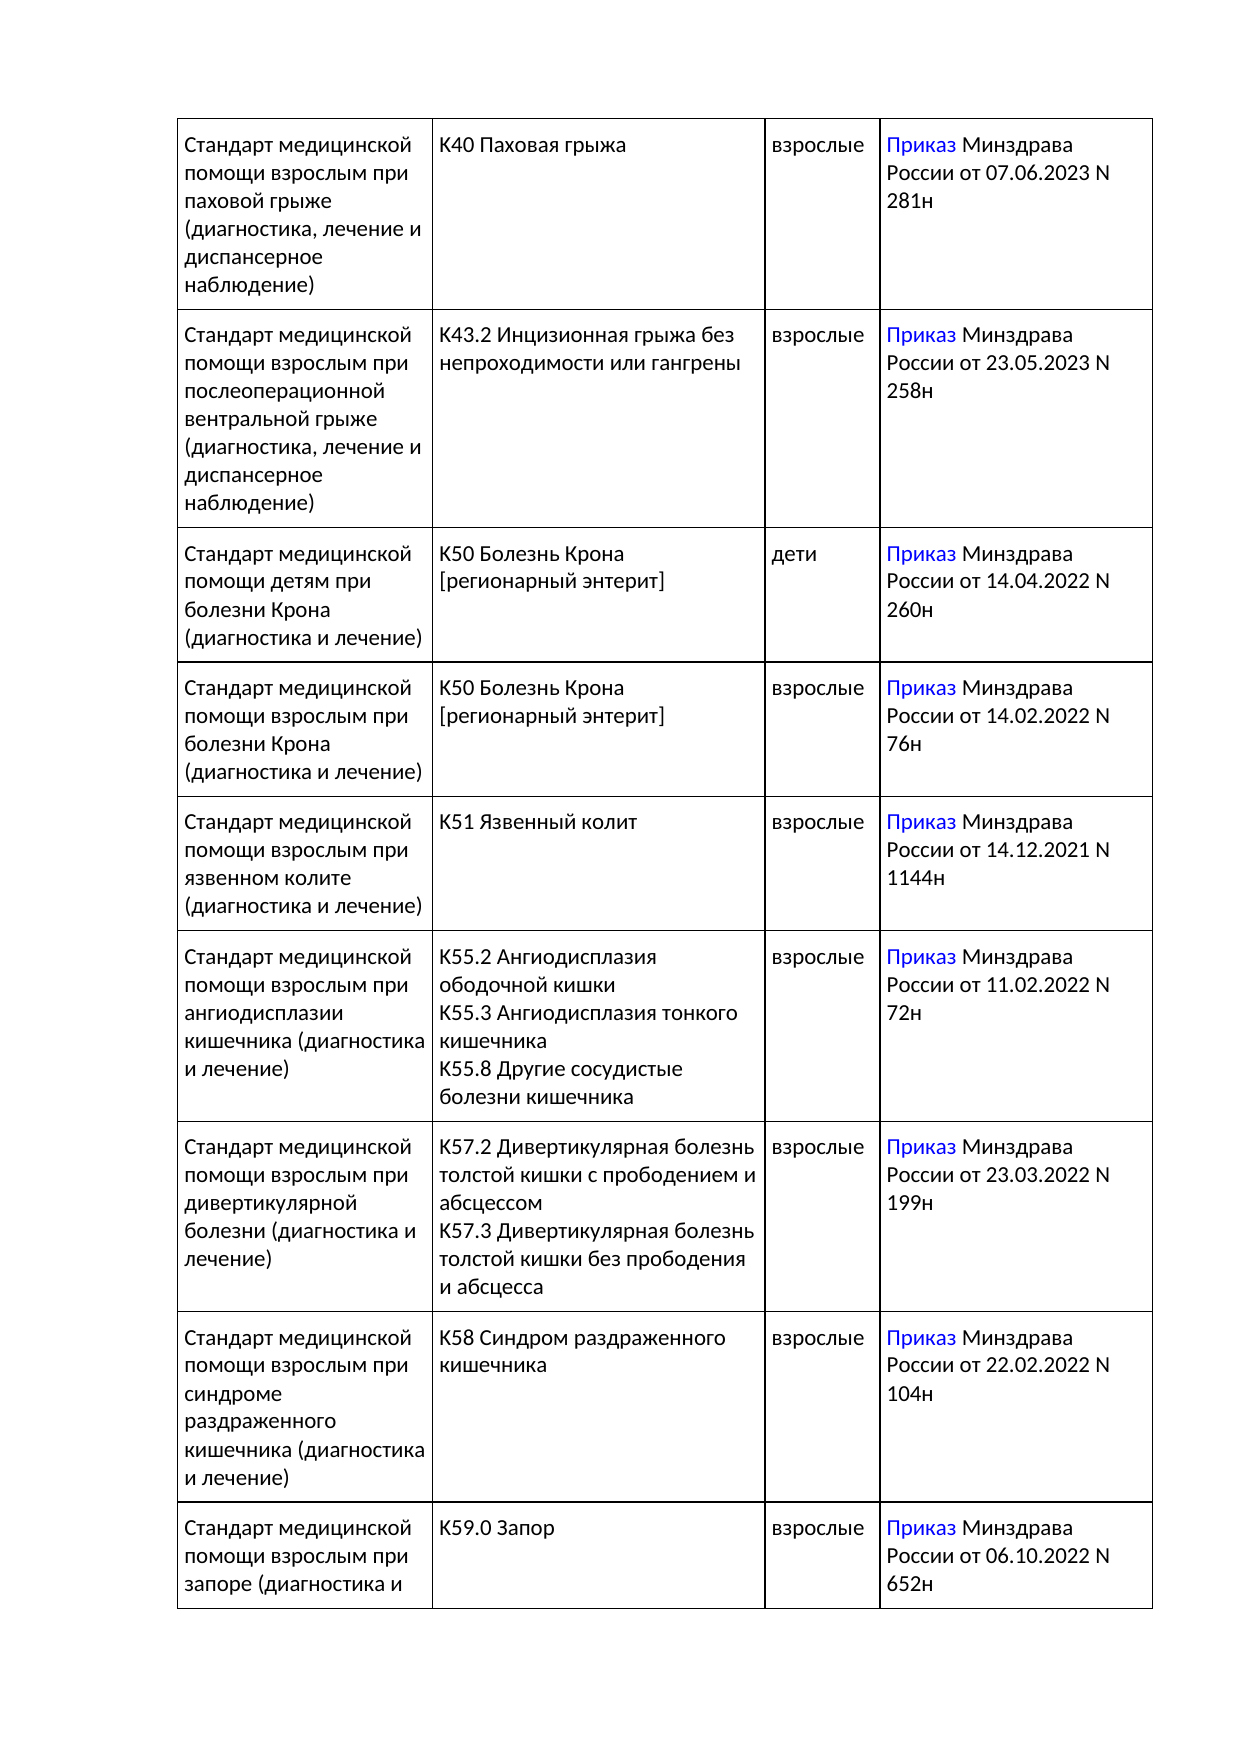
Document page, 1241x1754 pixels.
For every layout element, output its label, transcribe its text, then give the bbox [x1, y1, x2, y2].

table_cell взрослые [766, 797, 879, 930]
table_cell Стандарт медицинской помощи взрослым при паховой грыже (диагностика, лечение и диспансерное наблюдение) [178, 119, 432, 308]
table_cell K50 Болезнь Крона [регионарный энтерит] [433, 528, 764, 661]
table_cell дети [766, 528, 879, 661]
table_cell Приказ Минздрава России от 11.02.2022 N 72н [881, 931, 1152, 1121]
table_cell взрослые [766, 119, 879, 308]
table_cell Приказ Минздрава России от 14.12.2021 N 1144н [881, 797, 1152, 930]
table_cell K43.2 Инцизионная грыжа без непроходимости или гангрены [433, 310, 764, 527]
table_cell K58 Синдром раздраженного кишечника [433, 1312, 764, 1501]
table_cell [178, 1503, 432, 1608]
table_cell K50 Болезнь Крона [регионарный энтерит] [433, 663, 764, 796]
table_cell K57.2 Дивертикулярная болезнь толстой кишки с прободением и абсцессом K57.3 Дивертикулярная болезнь толстой кишки без прободения и абсцесса [433, 1122, 764, 1311]
table_cell Приказ Минздрава России от 14.04.2022 N 260н [881, 528, 1152, 661]
table_cell Приказ Минздрава России от 14.02.2022 N 76н [881, 663, 1152, 796]
table_cell Стандарт медицинской помощи детям при болезни Крона (диагностика и лечение) [178, 528, 432, 661]
table_cell K59.0 Запор [433, 1503, 764, 1608]
table_cell Приказ Минздрава России от 07.06.2023 N 281н [881, 119, 1152, 308]
table_cell K51 Язвенный колит [433, 797, 764, 930]
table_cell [881, 1503, 1152, 1608]
table_cell взрослые [766, 1312, 879, 1501]
table_cell K40 Паховая грыжа [433, 119, 764, 308]
table_cell Стандарт медицинской помощи взрослым при дивертикулярной болезни (диагностика и лечение) [178, 1122, 432, 1311]
table_cell Стандарт медицинской помощи взрослым при послеоперационной вентральной грыже (диагностика, лечение и диспансерное наблюдение) [178, 310, 432, 527]
table_cell Приказ Минздрава России от 22.02.2022 N 104н [881, 1312, 1152, 1501]
table_cell Стандарт медицинской помощи взрослым при язвенном колите (диагностика и лечение) [178, 797, 432, 930]
table_cell взрослые [766, 663, 879, 796]
table_cell K55.2 Ангиодисплазия ободочной кишки K55.3 Ангиодисплазия тонкого кишечника K55.8 Другие сосудистые болезни кишечника [433, 931, 764, 1121]
table_cell взрослые [766, 931, 879, 1121]
table_cell взрослые [766, 1503, 879, 1608]
table_cell взрослые [766, 1122, 879, 1311]
table_cell Стандарт медицинской помощи взрослым при синдроме раздраженного кишечника (диагностика и лечение) [178, 1312, 432, 1501]
table_cell Стандарт медицинской помощи взрослым при ангиодисплазии кишечника (диагностика и лечение) [178, 931, 432, 1121]
table_cell Приказ Минздрава России от 23.05.2023 N 258н [881, 310, 1152, 527]
table_cell Приказ Минздрава России от 23.03.2022 N 199н [881, 1122, 1152, 1311]
table_cell взрослые [766, 310, 879, 527]
table_cell Стандарт медицинской помощи взрослым при болезни Крона (диагностика и лечение) [178, 663, 432, 796]
